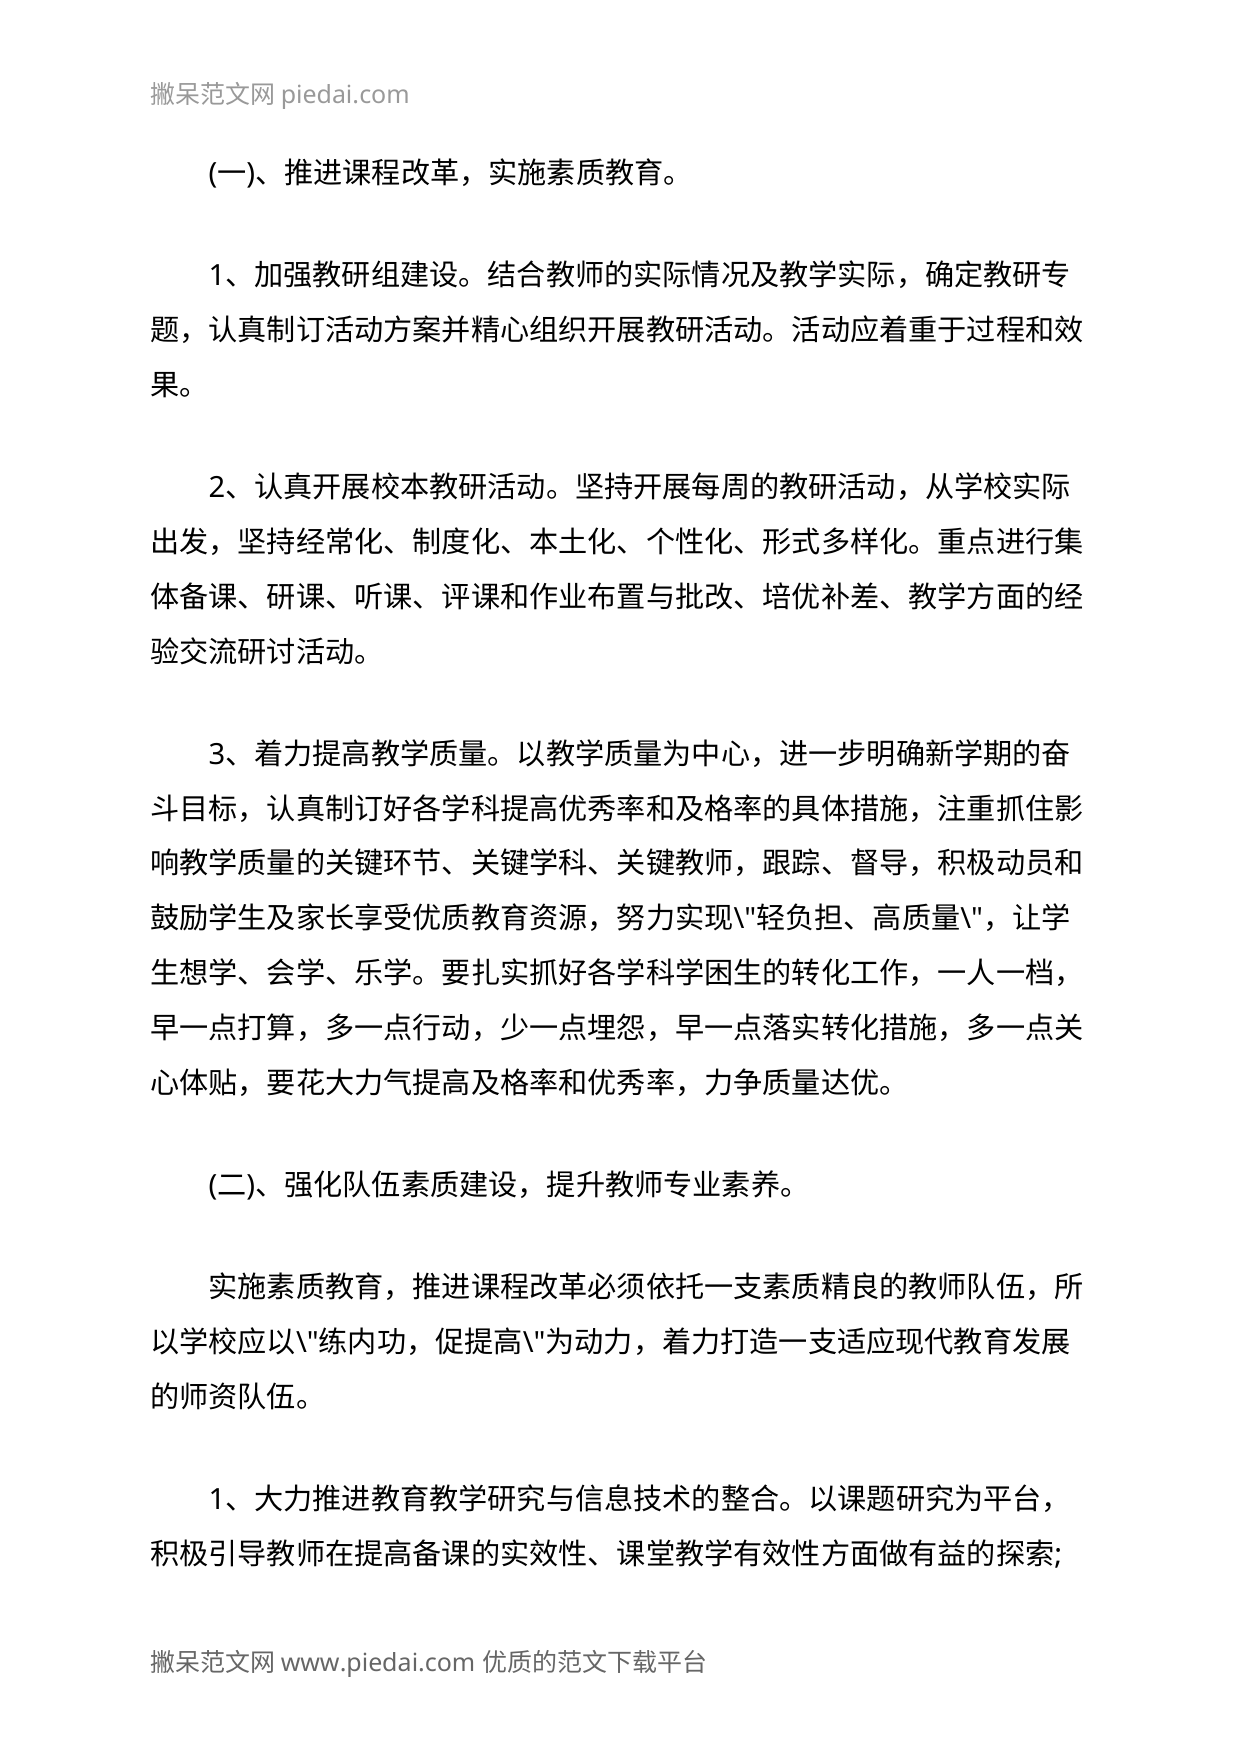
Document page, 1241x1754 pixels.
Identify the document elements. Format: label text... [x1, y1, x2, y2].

text 1、加强教研组建设。结合教师的实际情况及教学实际，确定教研专题，认真制订活动方案并精心组织开展教研活动。活动应着重于过程和效果。 [150, 252, 1090, 404]
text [150, 1475, 1090, 1573]
text (二)、强化队伍素质建设，提升教师专业素养。 [150, 1162, 1090, 1204]
text 2、认真开展校本教研活动。坚持开展每周的教研活动，从学校实际出发，坚持经常化、制度化、本土化、个性化、形式多样化。重点进行集体备课、研课、听课、评课和作业布置与批改、培优补差、教学方面的经验交流研讨活动。 [150, 464, 1090, 671]
text 3、着力提高教学质量。以教学质量为中心，进一步明确新学期的奋斗目标，认真制订好各学科提高优秀率和及格率的具体措施，注重抓住影响教学质量的关键环节、关键学科、关键教师，跟踪、督导，积极动员和鼓励学生及家长享受优质教育资源，努力实现\"轻负担、高质量\"，让学生想学、会学、乐学。要扎实抓好各学科学困生的转化工作，一人一档，早一点打算，多一点行动，少一点埋怨，早一点落实转化措施，多一点关心体贴，要花大力气提高及格率和优秀率，力争质量达优。 [150, 730, 1090, 1102]
text 实施素质教育，推进课程改革必须依托一支素质精良的教师队伍，所以学校应以\"练内功，促提高\"为动力，着力打造一支适应现代教育发展的师资队伍。 [150, 1263, 1090, 1416]
text (一)、推进课程改革，实施素质教育。 [150, 150, 1090, 192]
